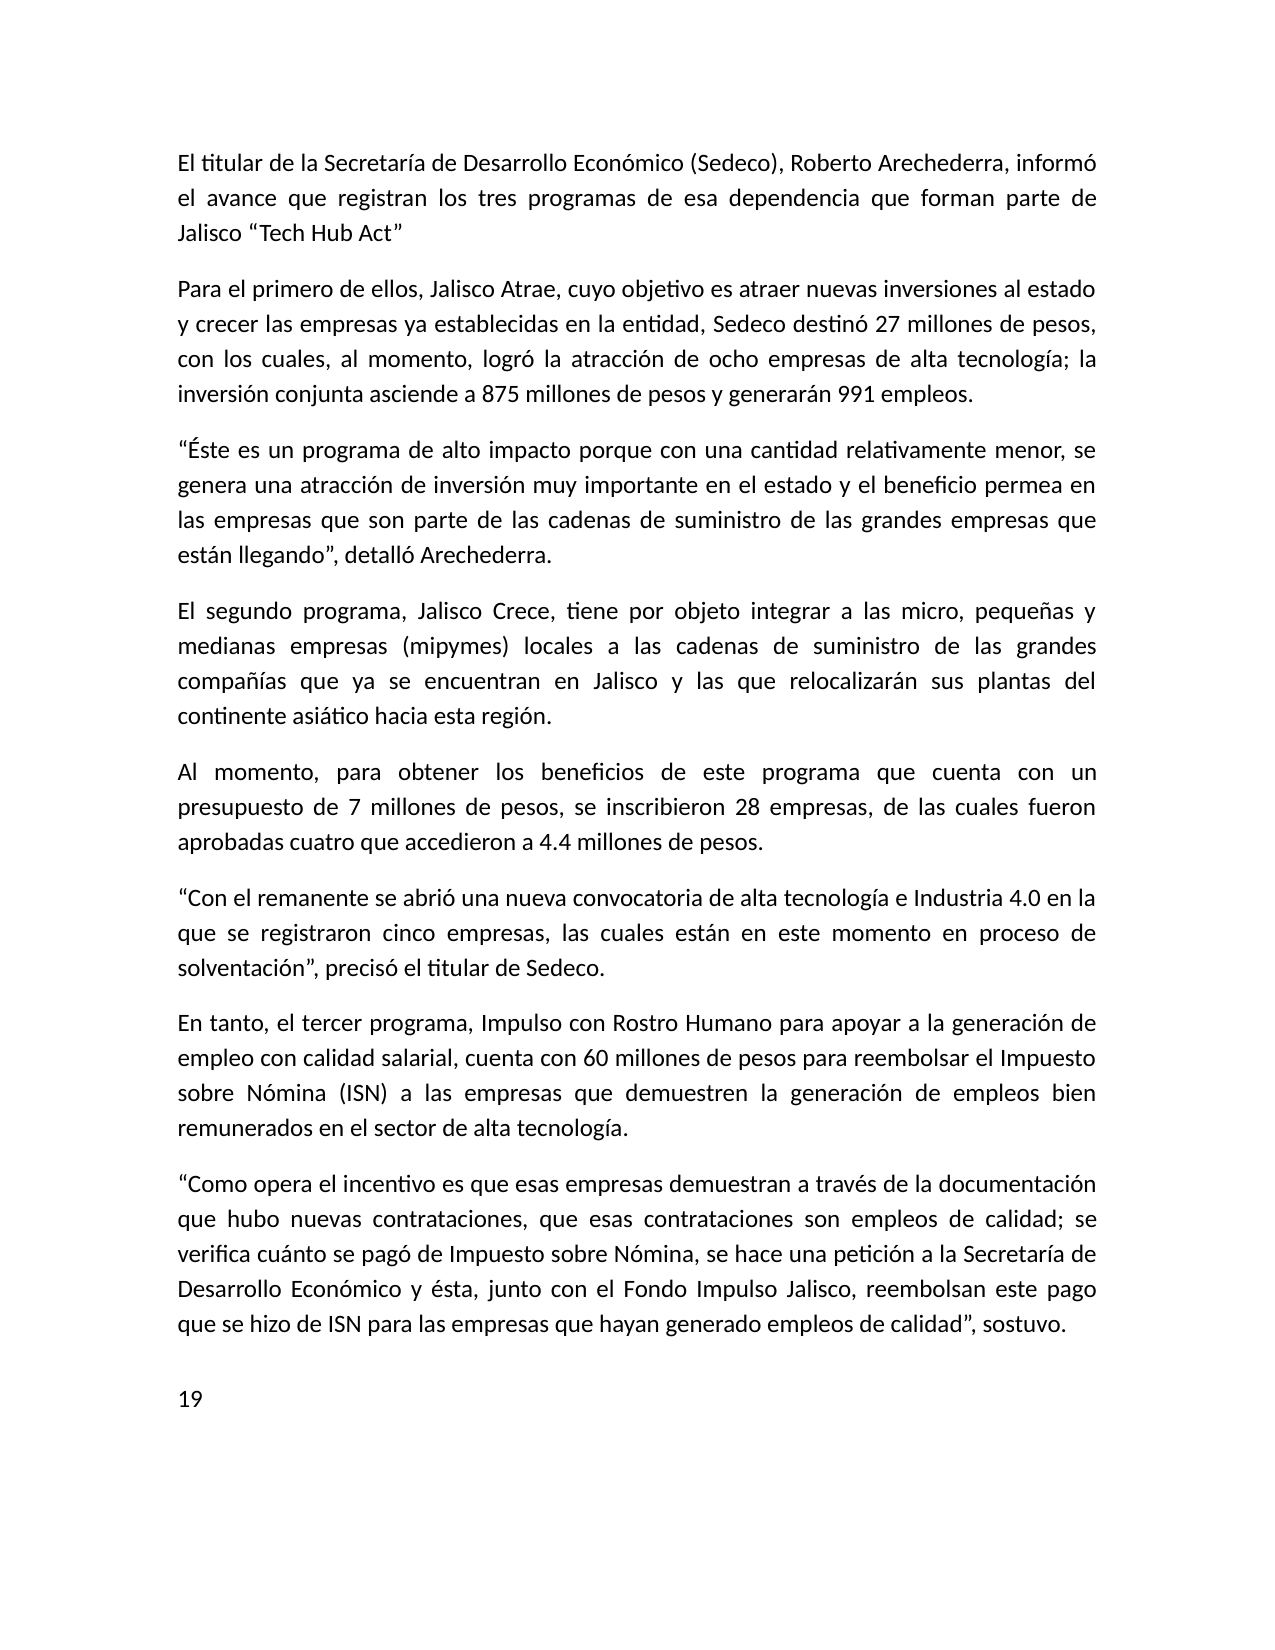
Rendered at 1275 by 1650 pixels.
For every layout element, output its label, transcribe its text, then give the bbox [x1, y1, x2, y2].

text “Con el remanente se abrió una nueva convocatoria de alta tecnología e Industria 4.0 en la que se registraron cinco empresas, las cuales están en este momento en proceso de solventación”, precisó el titular de Sedeco. [177, 882, 1098, 982]
text El titular de la Secretaría de Desarrollo Económico (Sedeco), Roberto Arechederra, informó el avance que registran los tres programas de esa dependencia que forman parte de Jalisco “Tech Hub Act” [177, 148, 1098, 248]
text “Como opera el incentivo es que esas empresas demuestran a través de la documentación que hubo nuevas contrataciones, que esas contrataciones son empleos de calidad; se verifica cuánto se pagó de Impuesto sobre Nómina, se hace una petición a la Secretaría de Desarrollo Económico y ésta, junto con el Fondo Impulso Jalisco, reembolsan este pago que se hizo de ISN para las empresas que hayan generado empleos de calidad”, sostuvo. [177, 1168, 1098, 1339]
text El segundo programa, Jalisco Crece, tiene por objeto integrar a las micro, pequeñas y medianas empresas (mipymes) locales a las cadenas de suministro de las grandes compañías que ya se encuentran en Jalisco y las que relocalizarán sus plantas del continente asiático hacia esta región. [177, 595, 1098, 731]
text Para el primero de ellos, Jalisco Atrae, cuyo objetivo es atraer nuevas inversiones al estado y crecer las empresas ya establecidas en la entidad, Sedeco destinó 27 millones de pesos, con los cuales, al momento, logró la atracción de ocho empresas de alta tecnología; la inversión conjunta asciende a 875 millones de pesos y generarán 991 empleos. [177, 273, 1098, 409]
text En tanto, el tercer programa, Impulso con Rostro Humano para apoyar a la generación de empleo con calidad salarial, cuenta con 60 millones de pesos para reembolsar el Impuesto sobre Nómina (ISN) a las empresas que demuestren la generación de empleos bien remunerados en el sector de alta tecnología. [177, 1008, 1098, 1143]
text “Éste es un programa de alto impacto porque con una cantidad relativamente menor, se genera una atracción de inversión muy importante en el estado y el beneficio permea en las empresas que son parte de las cadenas de suministro de las grandes empresas que están llegando”, detalló Arechederra. [177, 434, 1098, 570]
text Al momento, para obtener los beneficios de este programa que cuenta con un presupuesto de 7 millones de pesos, se inscribieron 28 empresas, de las cuales fueron aprobadas cuatro que accedieron a 4.4 millones de pesos. [177, 756, 1098, 856]
